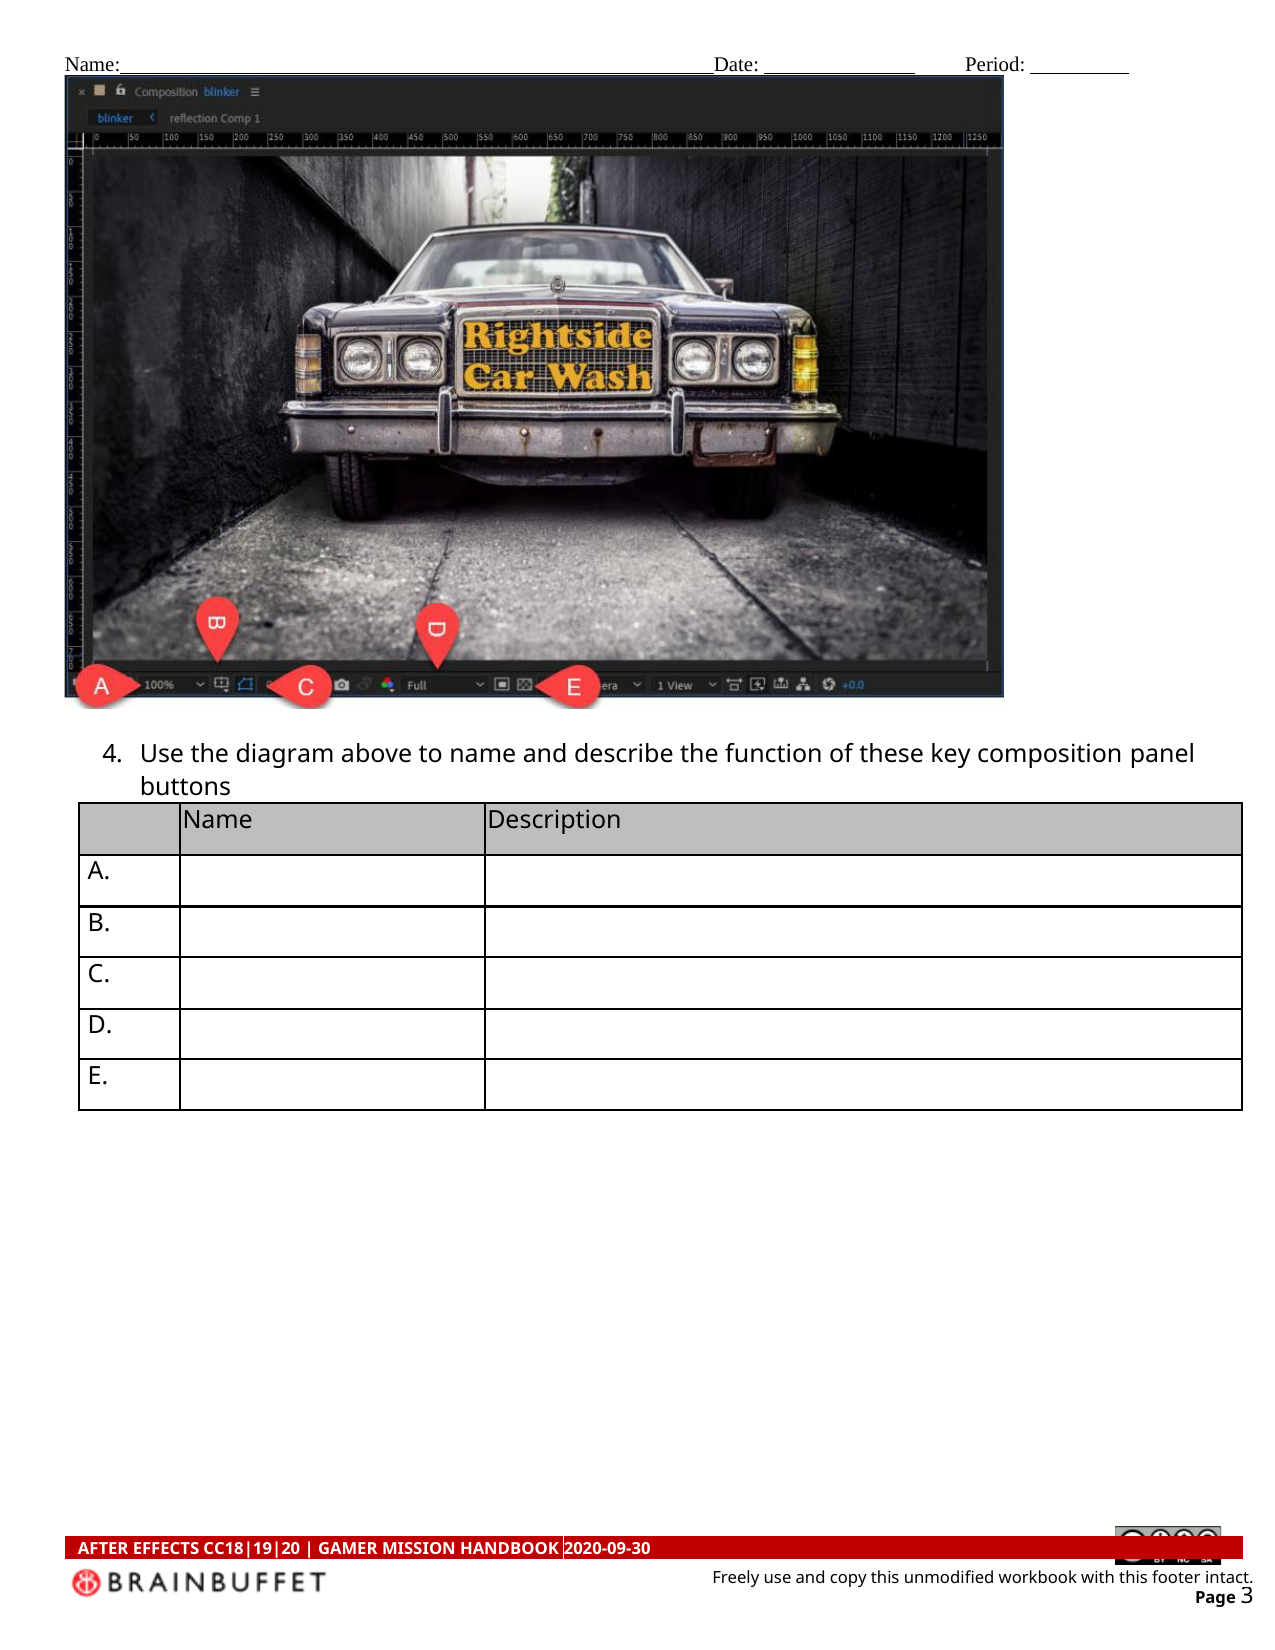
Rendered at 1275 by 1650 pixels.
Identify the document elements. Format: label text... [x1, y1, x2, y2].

table_cell [486, 1010, 1241, 1058]
table_cell B. [80, 908, 179, 956]
table_cell [181, 958, 484, 1008]
table_header Description [486, 804, 1241, 854]
table_cell [486, 1060, 1241, 1109]
list Use the diagram above to name and describe the function of these key composition panel buttons [102, 737, 1246, 802]
table_cell [181, 908, 484, 956]
table_cell E. [80, 1060, 179, 1109]
table_cell [486, 908, 1241, 956]
table_cell [181, 1060, 484, 1109]
picture [64, 1563, 336, 1604]
table_cell A. [80, 856, 179, 905]
table_cell [181, 1010, 484, 1058]
table_cell D. [80, 1010, 179, 1058]
picture [1115, 1559, 1222, 1565]
table_header Name [181, 804, 484, 854]
table_cell [486, 856, 1241, 905]
table_cell [486, 958, 1241, 1008]
table_cell C. [80, 958, 179, 1008]
table_cell [181, 856, 484, 905]
picture [1115, 1526, 1222, 1536]
picture [64, 75, 1004, 709]
table_header [80, 804, 179, 854]
